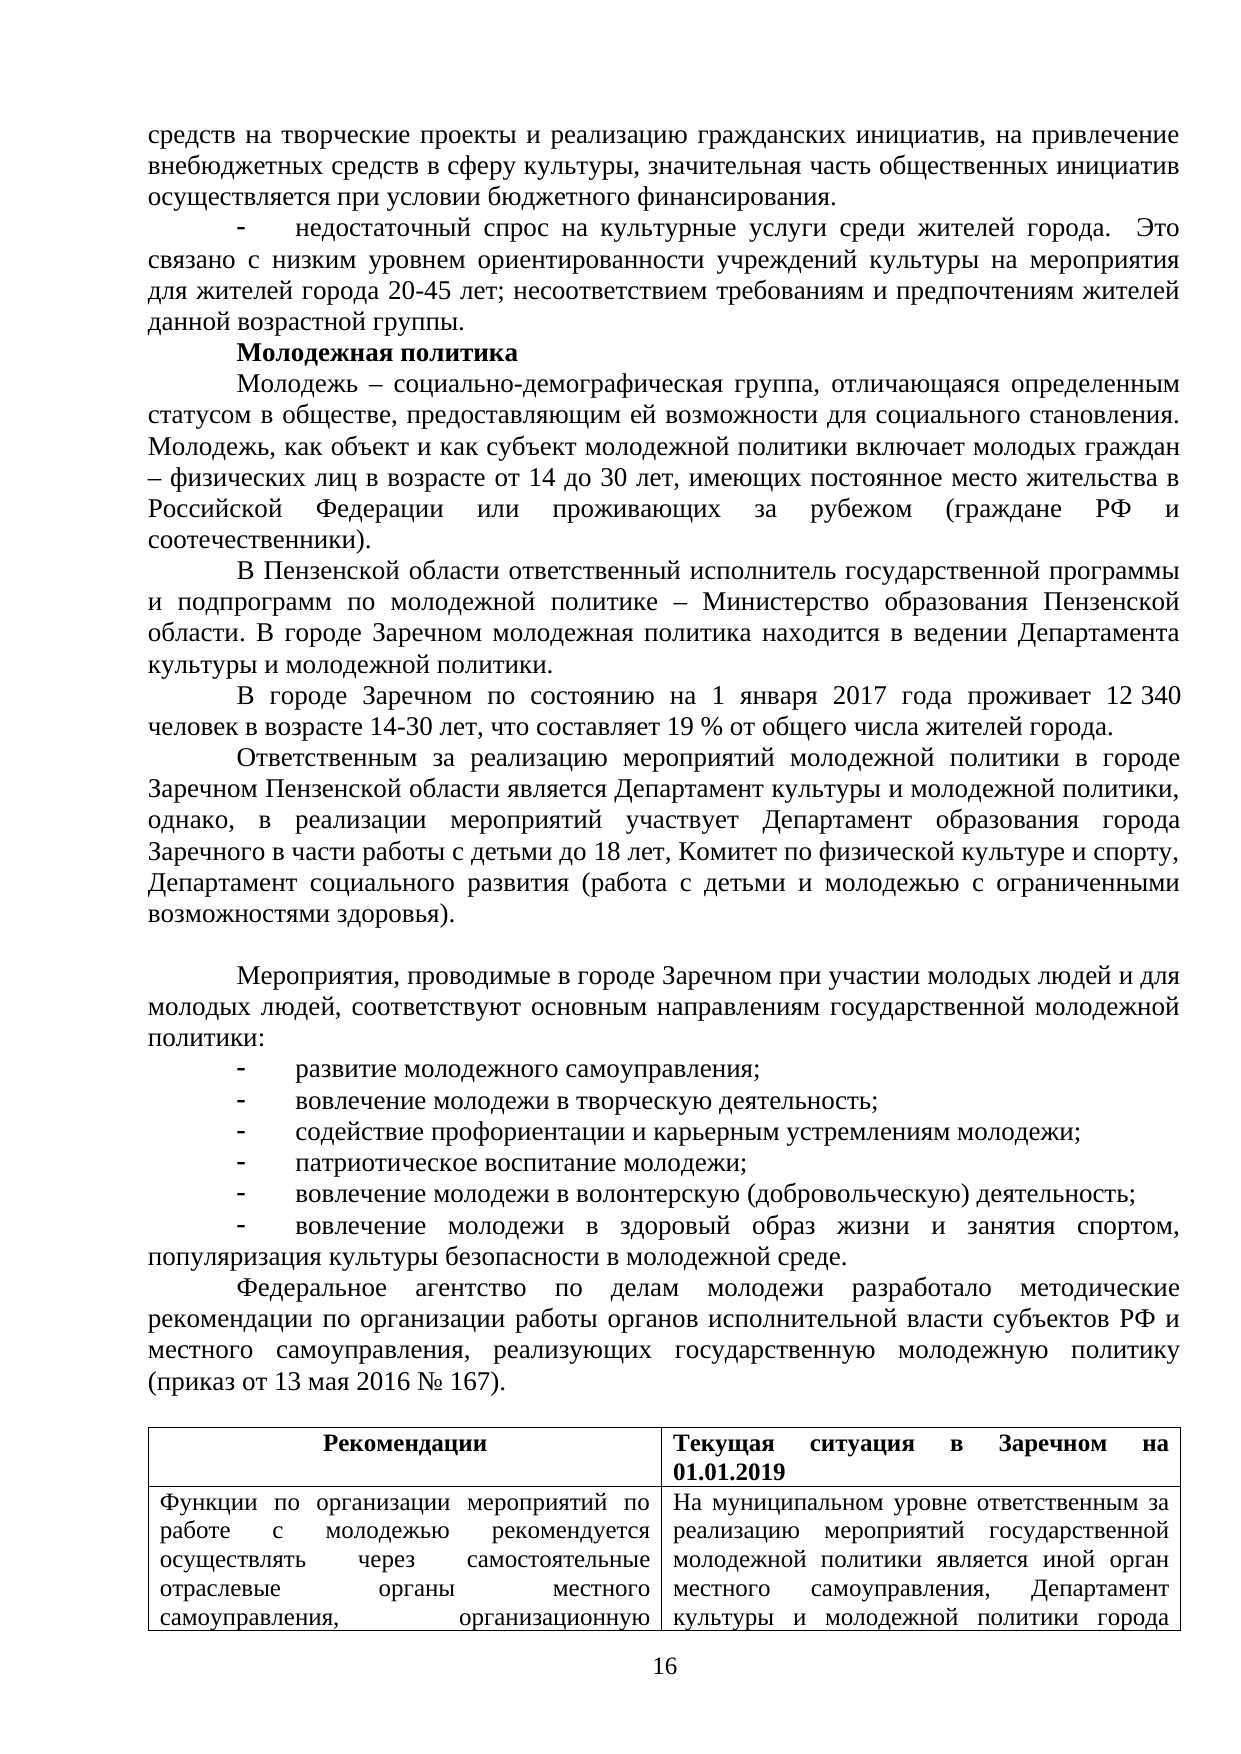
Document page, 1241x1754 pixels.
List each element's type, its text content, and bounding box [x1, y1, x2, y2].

list вовлечение молодежи в творческую деятельность; [148, 1084, 1181, 1115]
table_header Рекомендации [149, 1428, 661, 1486]
list содействие профориентации и карьерным устремлениям молодежи; [148, 1115, 1181, 1146]
table_header Текущая ситуация в Заречном на 01.01.2019 [662, 1428, 1180, 1486]
list В городе Заречном по состоянию на 1 января 2017 года проживает 12 340 человек в возрасте 14-30 лет, что составляет 19 % от общего числа жителей города. [148, 679, 1181, 741]
list вовлечение молодежи в здоровый образ жизни и занятия спортом, популяризация культуры безопасности в молодежной среде. [148, 1209, 1181, 1271]
list Мероприятия, проводимые в городе Заречном при участии молодых людей и для молодых людей, соответствуют основным направлениям государственной молодежной политики: [148, 959, 1181, 1053]
list патриотическое воспитание молодежи; [148, 1146, 1181, 1178]
list В Пензенской области ответственный исполнитель государственной программы и подпрограмм по молодежной политике – Министерство образования Пензенской области. В городе Заречном молодежная политика находится в ведении Департамента культуры и молодежной политики. [148, 554, 1181, 679]
list недостаточный спрос на культурные услуги среди жителей города. Это связано с низким уровнем ориентированности учреждений культуры на мероприятия для жителей города 20-45 лет; несоответствием требованиям и предпочтениям жителей данной возрастной группы. [148, 212, 1181, 336]
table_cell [149, 1487, 661, 1630]
list развитие молодежного самоуправления; [148, 1053, 1181, 1084]
text Федеральное агентство по делам молодежи разработало методические рекомендации по организации работы органов исполнительной власти субъектов РФ и местного самоуправления, реализующих государственную молодежную политику (приказ от 13 мая 2016 № 167). [148, 1271, 1181, 1396]
list Молодежная политика [148, 336, 1181, 367]
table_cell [662, 1487, 1180, 1630]
list Молодежь – социально-демографическая группа, отличающаяся определенным статусом в обществе, предоставляющим ей возможности для социального становления. Молодежь, как объект и как субъект молодежной политики включает молодых граждан – физических лиц в возрасте от 14 до 30 лет, имеющих постоянное место жительства в Российской Федерации или проживающих за рубежом (граждане РФ и соотечественники). [148, 367, 1181, 554]
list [148, 118, 1181, 212]
list вовлечение молодежи в волонтерскую (добровольческую) деятельность; [148, 1178, 1181, 1209]
list Ответственным за реализацию мероприятий молодежной политики в городе Заречном Пензенской области является Департамент культуры и молодежной политики, однако, в реализации мероприятий участвует Департамент образования города Заречного в части работы с детьми до 18 лет, Комитет по физической культуре и спорту, Департамент социального развития (работа с детьми и молодежью с ограниченными возможностями здоровья). [148, 741, 1181, 928]
